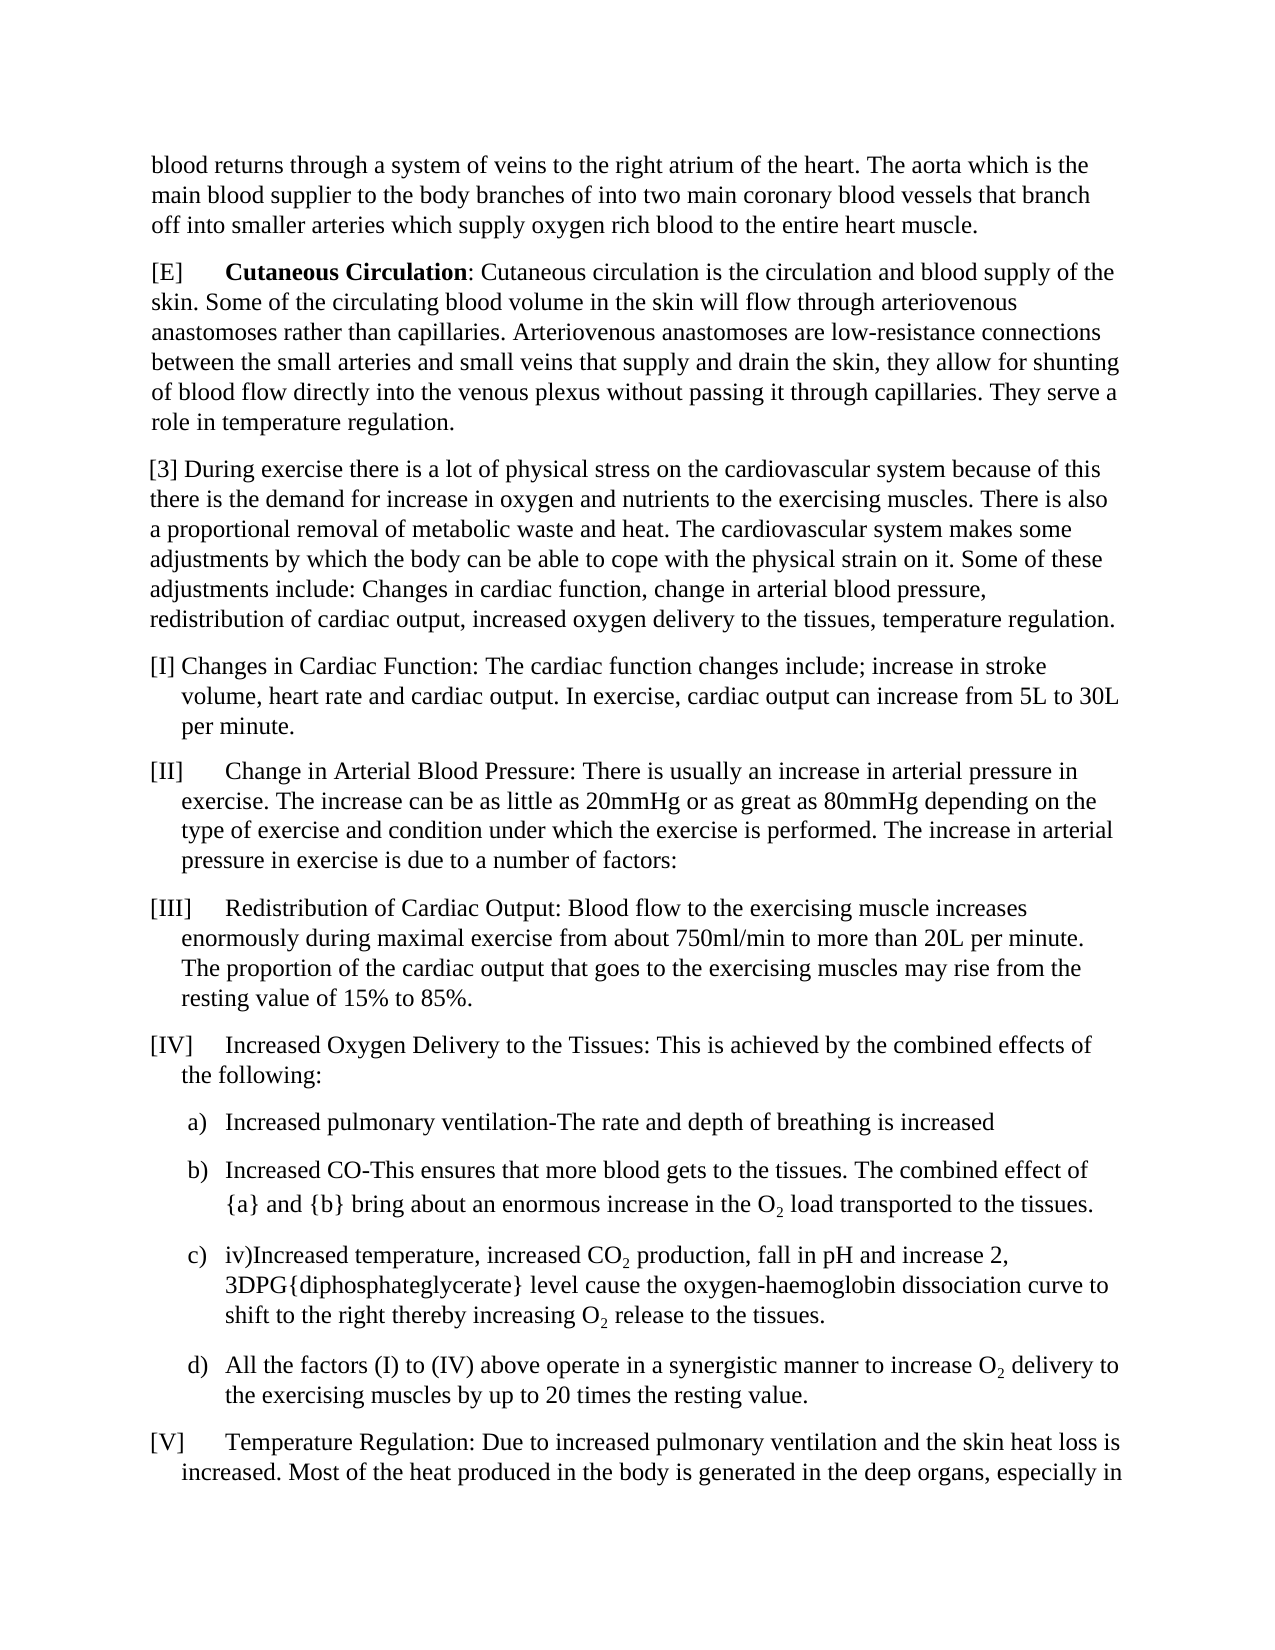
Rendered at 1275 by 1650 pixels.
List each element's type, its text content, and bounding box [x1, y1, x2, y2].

text [3] During exercise there is a lot of physical stress on the cardiovascular system because of this there is the demand for increase in oxygen and nutrients to the exercising muscles. There is also a proportional removal of metabolic waste and heat. The cardiovascular system makes some adjustments by which the body can be able to cope with the physical strain on it. Some of these adjustments include: Changes in cardiac function, change in arterial blood pressure, redistribution of cardiac output, increased oxygen delivery to the tissues, temperature regulation. [148, 454, 1125, 633]
list Redistribution of Cardiac Output: Blood flow to the exercising muscle increases enormously during maximal exercise from about 750ml/min to more than 20L per minute. The proportion of the cardiac output that goes to the exercising muscles may rise from the resting value of 15% to 85%. [150, 893, 1125, 1011]
list Increased Oxygen Delivery to the Tissues: This is achieved by the combined effects of the following: [150, 1030, 1125, 1089]
list Cutaneous Circulation: Cutaneous circulation is the circulation and blood supply of the skin. Some of the circulating blood volume in the skin will flow through arteriovenous anastomoses rather than capillaries. Arteriovenous anastomoses are low-resistance connections between the small arteries and small veins that supply and drain the skin, they allow for shunting of blood flow directly into the venous plexus without passing it through capillaries. They serve a role in temperature regulation. [151, 257, 1125, 436]
list Increased CO-This ensures that more blood gets to the tissues. The combined effect of [187, 1155, 1125, 1183]
list Increased pulmonary ventilation-The rate and depth of breathing is increased [187, 1107, 1125, 1136]
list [151, 150, 1125, 239]
list Change in Arterial Blood Pressure: There is usually an increase in arterial pressure in exercise. The increase can be as little as 20mmHg or as great as 80mmHg depending on the type of exercise and condition under which the exercise is performed. The increase in arterial pressure in exercise is due to a number of factors: [150, 756, 1125, 874]
list All the factors (I) to (IV) above operate in a synergistic manner to increase O₂ delivery to the exercising muscles by up to 20 times the resting value. [187, 1350, 1125, 1409]
text {a} and {b} bring about an enormous increase in the O₂ load transported to the tissues. [225, 1189, 1125, 1218]
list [150, 1427, 1125, 1486]
list Changes in Cardiac Function: The cardiac function changes include; increase in stroke volume, heart rate and cardiac output. In exercise, cardiac output can increase from 5L to 30L per minute. [150, 651, 1125, 740]
list iv)Increased temperature, increased CO₂ production, fall in pH and increase 2, 3DPG{diphosphateglycerate} level cause the oxygen-haemoglobin dissociation curve to shift to the right thereby increasing O₂ release to the tissues. [187, 1240, 1125, 1329]
